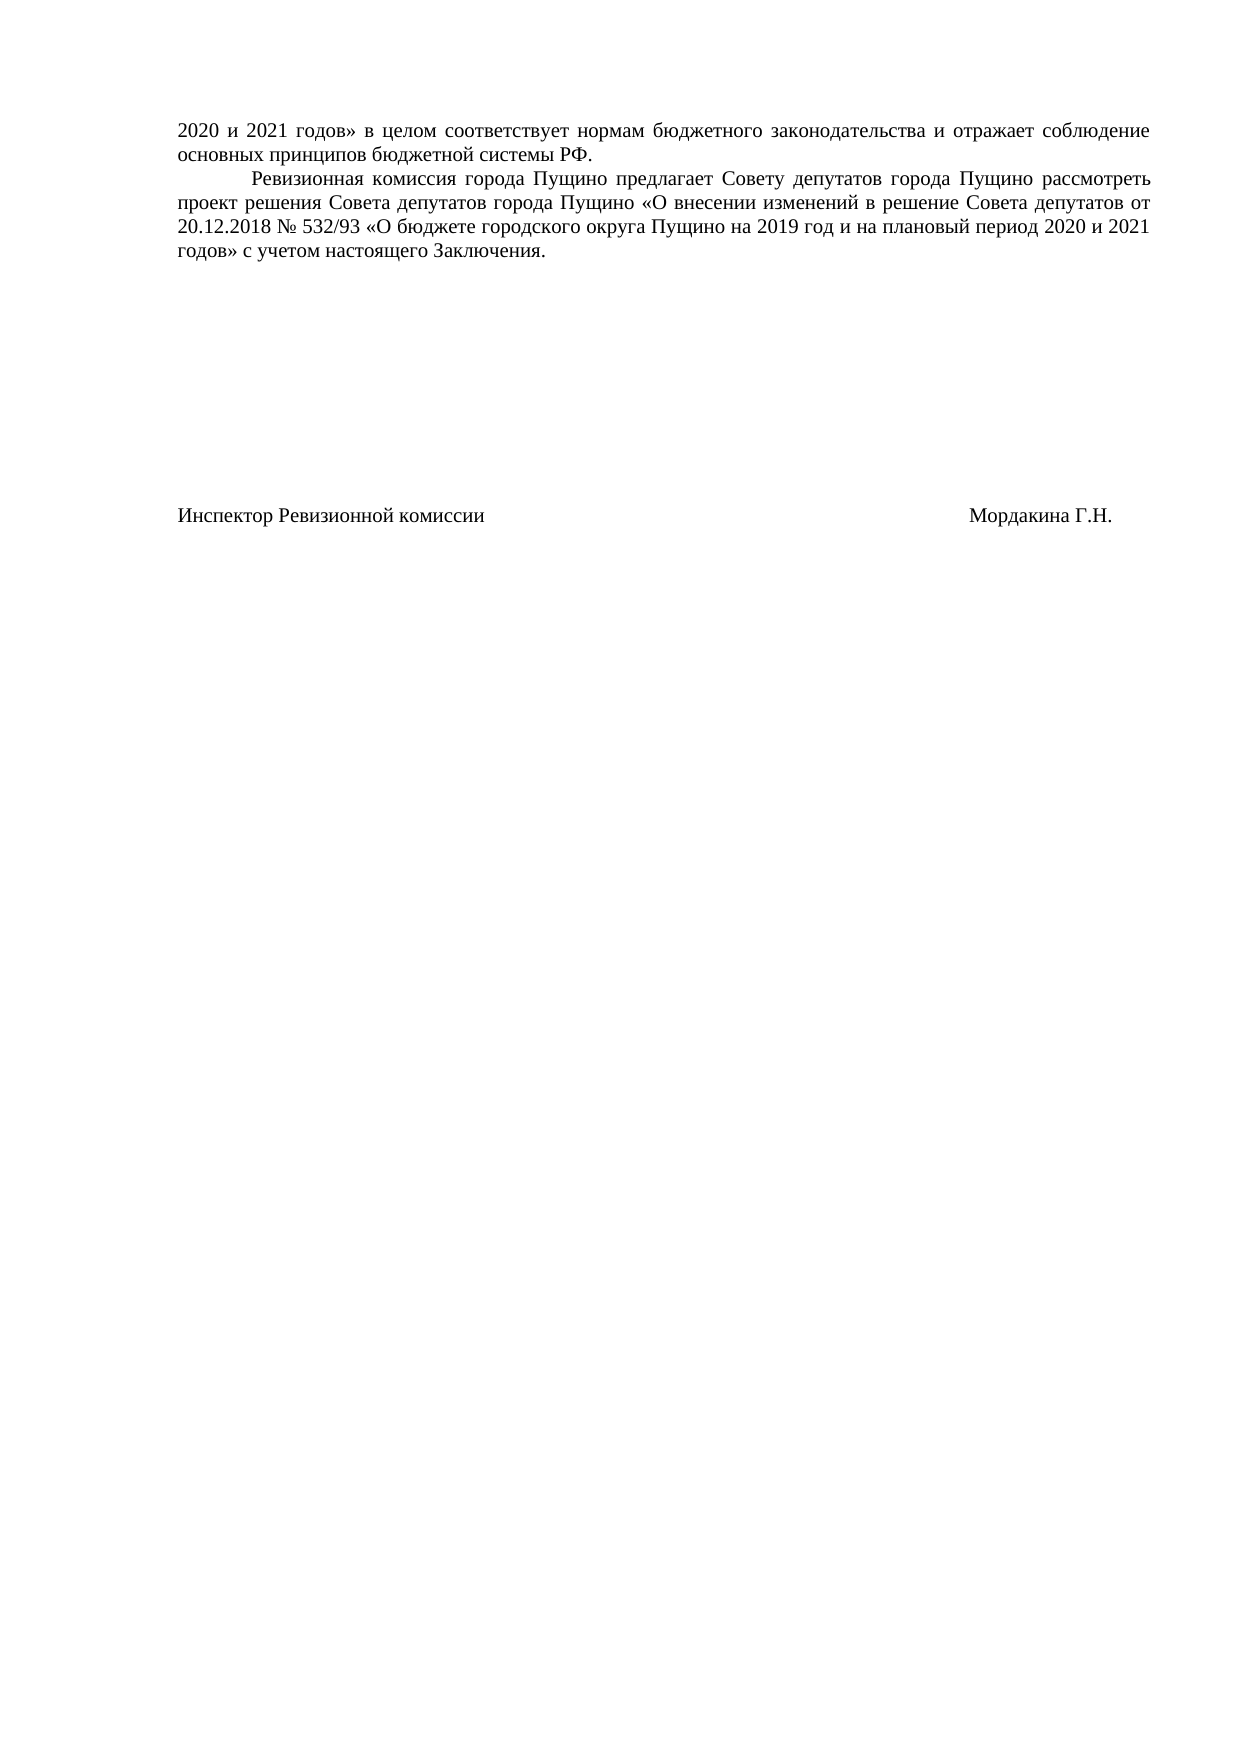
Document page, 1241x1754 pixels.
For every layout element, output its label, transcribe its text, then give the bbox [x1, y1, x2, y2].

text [177, 118, 1152, 166]
text Ревизионная комиссия города Пущино предлагает Совету депутатов города Пущино рассмотреть проект решения Совета депутатов города Пущино «О внесении изменений в решение Совета депутатов от 20.12.2018 № 532/93 «О бюджете городского округа Пущино на 2019 год и на плановый период 2020 и 2021 годов» с учетом настоящего Заключения. [177, 166, 1152, 262]
text Инспектор Ревизионной комиссии Мордакина Г.Н. [177, 503, 1152, 527]
